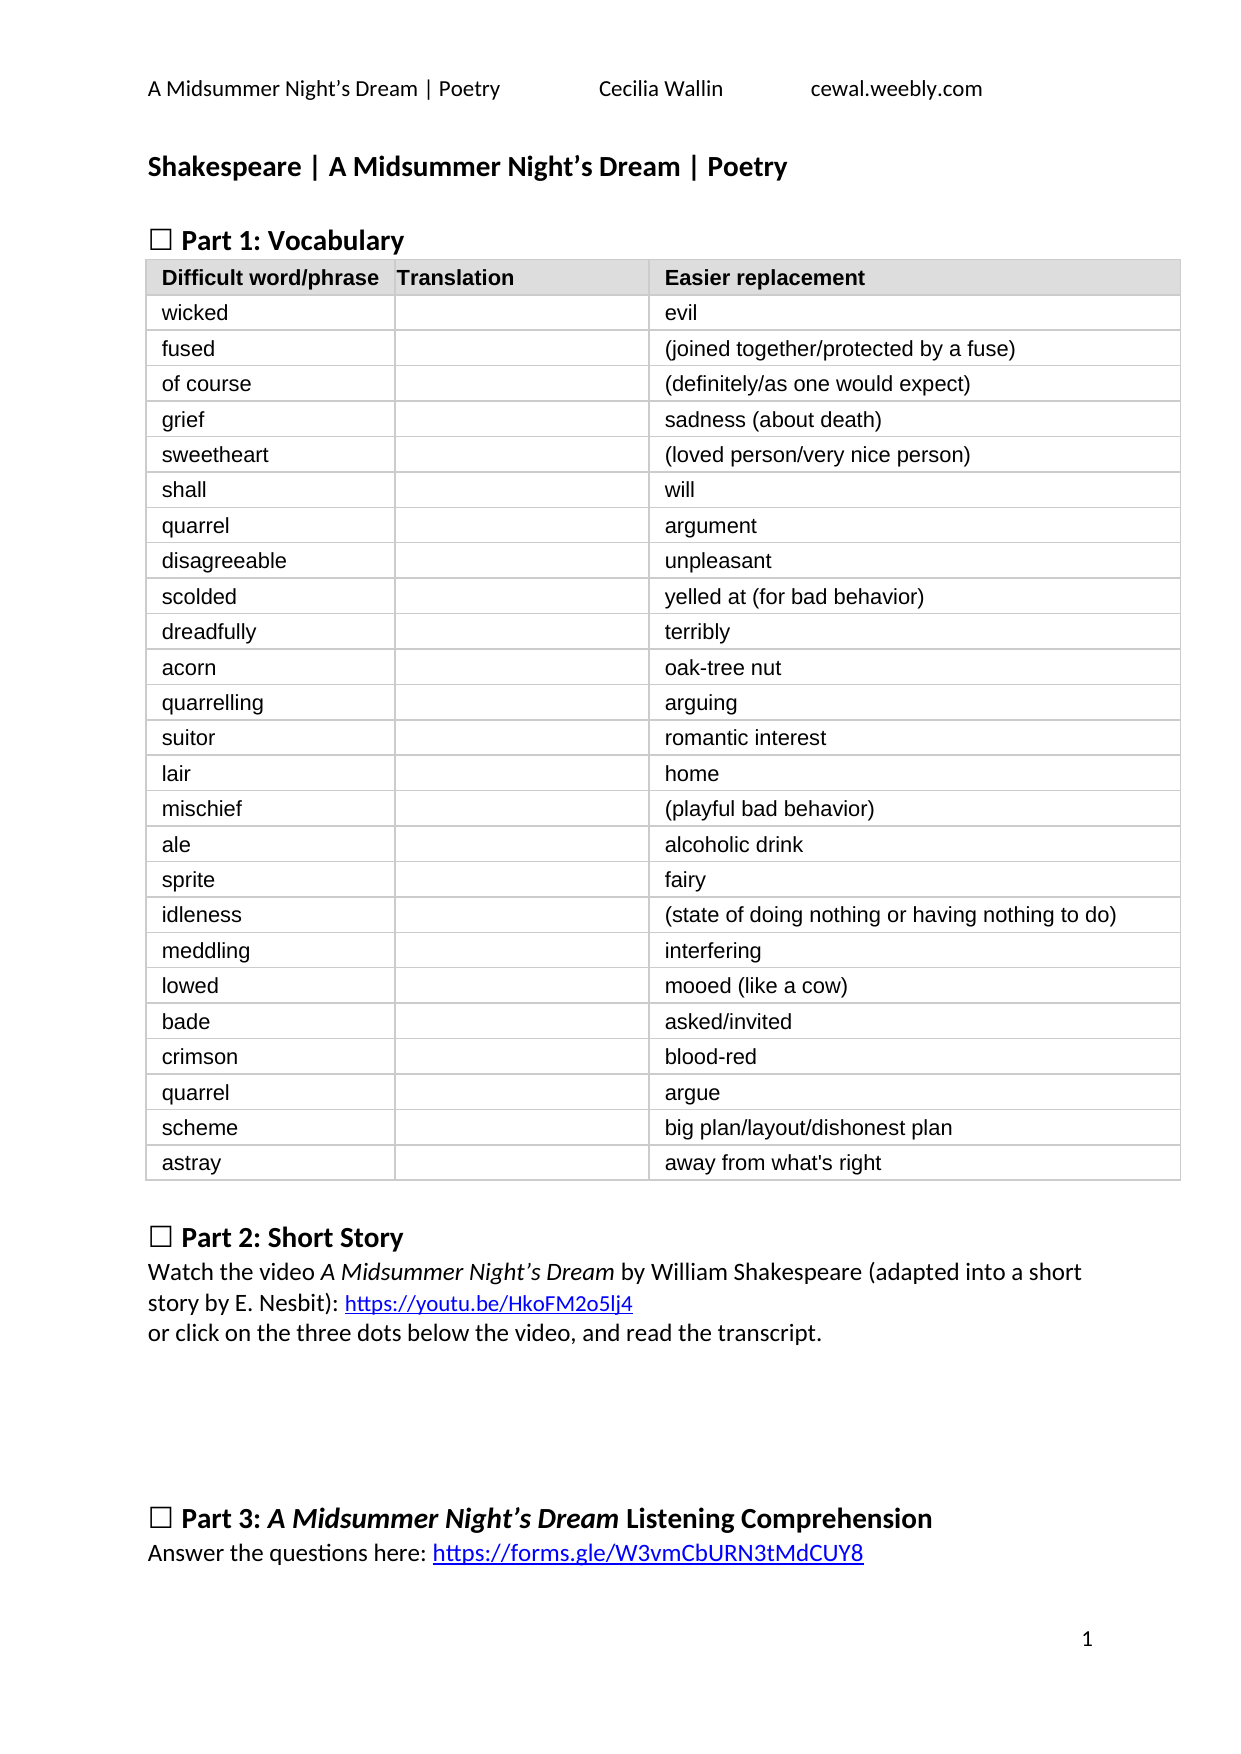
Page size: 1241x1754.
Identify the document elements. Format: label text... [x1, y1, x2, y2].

table_cell quarrel [147, 508, 394, 542]
table_header Easier replacement [650, 260, 1180, 294]
table_cell argue [650, 1075, 1180, 1108]
table_header Translation [396, 260, 648, 294]
table_cell [396, 898, 648, 931]
table_cell away from what's right [650, 1146, 1180, 1179]
table_cell [396, 1004, 648, 1038]
table_cell sweetheart [147, 437, 394, 471]
table_cell [396, 685, 648, 719]
table_cell shall [147, 473, 394, 506]
table_cell scolded [147, 579, 394, 613]
table_cell [396, 366, 648, 400]
table_cell argument [650, 508, 1180, 542]
table_cell oak-tree nut [650, 650, 1180, 683]
table_cell [396, 579, 648, 613]
table_cell [396, 543, 648, 577]
table_cell [396, 1075, 648, 1108]
table_cell acorn [147, 650, 394, 683]
table_cell (loved person/very nice person) [650, 437, 1180, 471]
table_cell sadness (about death) [650, 402, 1180, 436]
table_cell lair [147, 756, 394, 790]
table_cell quarrelling [147, 685, 394, 719]
table_cell [396, 437, 648, 471]
table_cell fused [147, 331, 394, 365]
text ☐ Part 3: A Midsummer Night’s Dream Listening Comprehension [148, 1497, 1093, 1537]
table_cell terribly [650, 614, 1180, 648]
table_cell home [650, 756, 1180, 790]
text ☐ Part 1: Vocabulary [148, 219, 1093, 258]
table_cell [396, 473, 648, 506]
table_cell idleness [147, 898, 394, 931]
table_cell quarrel [147, 1075, 394, 1108]
table_cell [396, 296, 648, 329]
table_cell unpleasant [650, 543, 1180, 577]
table_cell mischief [147, 791, 394, 825]
table_cell sprite [147, 862, 394, 896]
table_cell fairy [650, 862, 1180, 896]
table_cell (definitely/as one would expect) [650, 366, 1180, 400]
table_cell [396, 756, 648, 790]
table_cell [396, 933, 648, 967]
table_cell of course [147, 366, 394, 400]
table_cell (state of doing nothing or having nothing to do) [650, 898, 1180, 931]
table_cell [396, 827, 648, 861]
table_cell interfering [650, 933, 1180, 967]
table_cell mooed (like a cow) [650, 968, 1180, 1002]
table_cell evil [650, 296, 1180, 329]
table_cell ale [147, 827, 394, 861]
table_cell wicked [147, 296, 394, 329]
table_cell (joined together/protected by a fuse) [650, 331, 1180, 365]
table_cell lowed [147, 968, 394, 1002]
table_cell [396, 1110, 648, 1144]
text ☐ Part 2: Short Story Watch the video A Midsummer Night’s Dream by William Shakespeare (adapted into a short story by E. Nesbit): https://youtu.be/HkoFM2o5lj4 [148, 1217, 1093, 1317]
table_cell yelled at (for bad behavior) [650, 579, 1180, 613]
table_cell [396, 721, 648, 754]
text Answer the questions here: https://forms.gle/W3vmCbURN3tMdCUY8 [148, 1537, 1093, 1568]
table_header Difficult word/phrase [147, 260, 394, 294]
table_cell disagreeable [147, 543, 394, 577]
table_cell will [650, 473, 1180, 506]
text or click on the three dots below the video, and read the transcript. [148, 1317, 1093, 1348]
table_cell [396, 1039, 648, 1073]
table_cell dreadfully [147, 614, 394, 648]
table_cell [396, 508, 648, 542]
table_cell astray [147, 1146, 394, 1179]
table_cell big plan/layout/dishonest plan [650, 1110, 1180, 1144]
table_cell scheme [147, 1110, 394, 1144]
table_cell alcoholic drink [650, 827, 1180, 861]
table_cell grief [147, 402, 394, 436]
table_cell [396, 1146, 648, 1179]
table_cell blood-red [650, 1039, 1180, 1073]
text Shakespeare | A Midsummer Night’s Dream | Poetry [148, 148, 1093, 183]
table_cell (playful bad behavior) [650, 791, 1180, 825]
table_cell arguing [650, 685, 1180, 719]
table_cell romantic interest [650, 721, 1180, 754]
table_cell [396, 402, 648, 436]
table_cell [396, 791, 648, 825]
table_cell suitor [147, 721, 394, 754]
table_cell [396, 614, 648, 648]
table_cell [396, 862, 648, 896]
table_cell [396, 331, 648, 365]
table_cell asked/invited [650, 1004, 1180, 1038]
table_cell meddling [147, 933, 394, 967]
table_cell bade [147, 1004, 394, 1038]
table_cell crimson [147, 1039, 394, 1073]
table_cell [396, 650, 648, 683]
table_cell [396, 968, 648, 1002]
